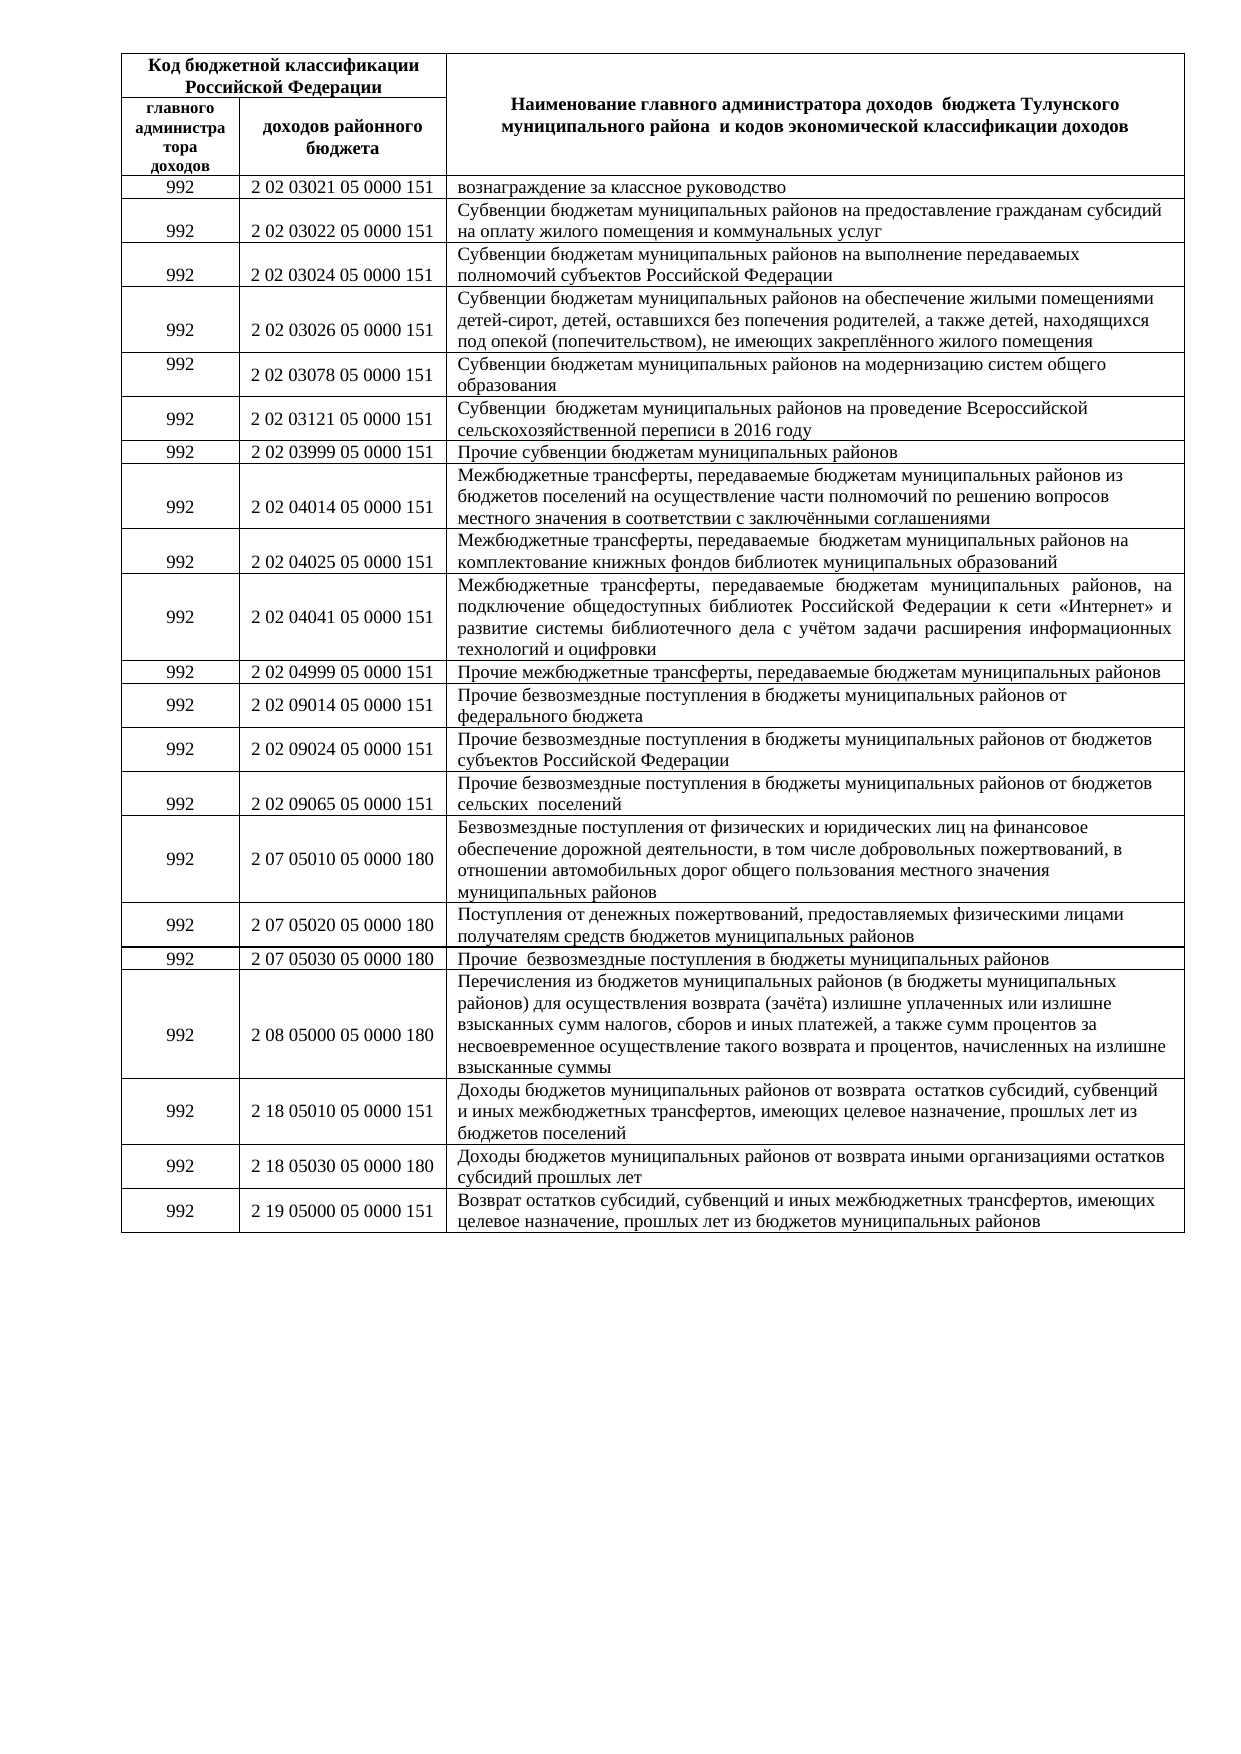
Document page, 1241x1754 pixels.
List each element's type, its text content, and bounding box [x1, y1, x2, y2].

table_cell Поступления от денежных пожертвований, предоставляемых физическими лицами получателям средств бюджетов муниципальных районов [447, 903, 1184, 946]
table_cell 2 02 03022 05 0000 151 [240, 199, 446, 242]
table_cell 2 08 05000 05 0000 180 [240, 970, 446, 1078]
table_cell 2 02 03078 05 0000 151 [240, 353, 446, 396]
table_cell Межбюджетные трансферты, передаваемые бюджетам муниципальных районов из бюджетов поселений на осуществление части полномочий по решению вопросов местного значения в соответствии с заключёнными соглашениями [447, 464, 1184, 528]
table_cell 2 02 03999 05 0000 151 [240, 441, 446, 463]
table_cell 2 19 05000 05 0000 151 [240, 1189, 446, 1232]
table_cell 2 07 05020 05 0000 180 [240, 903, 446, 946]
table_cell Перечисления из бюджетов муниципальных районов (в бюджеты муниципальных районов) для осуществления возврата (зачёта) излишне уплаченных или излишне взысканных сумм налогов, сборов и иных платежей, а также сумм процентов за несвоевременное осуществление такого возврата и процентов, начисленных на излишне взысканные суммы [447, 970, 1184, 1078]
table_cell 992 [122, 353, 239, 396]
table_cell 2 02 03026 05 0000 151 [240, 287, 446, 352]
table_cell 992 [122, 970, 239, 1078]
table_cell Прочие субвенции бюджетам муниципальных районов [447, 441, 1184, 463]
table_cell 992 [122, 1145, 239, 1188]
table_cell 2 02 03121 05 0000 151 [240, 397, 446, 440]
table_cell Прочие безвозмездные поступления в бюджеты муниципальных районов от бюджетов сельских поселений [447, 772, 1184, 815]
table_cell 992 [122, 464, 239, 528]
table_cell Безвозмездные поступления от физических и юридических лиц на финансовое обеспечение дорожной деятельности, в том числе добровольных пожертвований, в отношении автомобильных дорог общего пользования местного значения муниципальных районов [447, 816, 1184, 902]
table_cell 2 18 05030 05 0000 180 [240, 1145, 446, 1188]
table_cell Возврат остатков субсидий, субвенций и иных межбюджетных трансфертов, имеющих целевое назначение, прошлых лет из бюджетов муниципальных районов [447, 1189, 1184, 1232]
table_cell Субвенции бюджетам муниципальных районов на проведение Всероссийской сельскохозяйственной переписи в 2016 году [447, 397, 1184, 440]
table_cell Межбюджетные трансферты, передаваемые бюджетам муниципальных районов на комплектование книжных фондов библиотек муниципальных образований [447, 529, 1184, 572]
table_cell Доходы бюджетов муниципальных районов от возврата иными организациями остатков субсидий прошлых лет [447, 1145, 1184, 1188]
table_cell 2 18 05010 05 0000 151 [240, 1079, 446, 1143]
table_cell Субвенции бюджетам муниципальных районов на обеспечение жилыми помещениями детей-сирот, детей, оставшихся без попечения родителей, а также детей, находящихся под опекой (попечительством), не имеющих закреплённого жилого помещения [447, 287, 1184, 352]
table_cell Прочие безвозмездные поступления в бюджеты муниципальных районов от бюджетов субъектов Российской Федерации [447, 728, 1184, 771]
table_cell 2 02 09065 05 0000 151 [240, 772, 446, 815]
table_header Код бюджетной классификации Российской Федерации [122, 54, 446, 97]
table_cell 992 [122, 1079, 239, 1143]
table_cell 2 02 03024 05 0000 151 [240, 243, 446, 286]
table_cell Прочие безвозмездные поступления в бюджеты муниципальных районов [447, 948, 1184, 969]
table_cell Межбюджетные трансферты, передаваемые бюджетам муниципальных районов, на подключение общедоступных библиотек Российской Федерации к сети «Интернет» и развитие системы библиотечного дела с учётом задачи расширения информационных технологий и оцифровки [447, 574, 1184, 660]
table_cell 992 [122, 243, 239, 286]
table_cell 992 [122, 287, 239, 352]
table_cell Субвенции бюджетам муниципальных районов на ежемесячное денежное вознаграждение за классное руководство [447, 176, 1184, 198]
table_cell 992 [122, 529, 239, 572]
table_cell 992 [122, 441, 239, 463]
table_cell 2 07 05010 05 0000 180 [240, 816, 446, 902]
table_cell Субвенции бюджетам муниципальных районов на предоставление гражданам субсидий на оплату жилого помещения и коммунальных услуг [447, 199, 1184, 242]
table_cell 992 [122, 661, 239, 682]
table_cell 992 [122, 903, 239, 946]
table_cell Прочие безвозмездные поступления в бюджеты муниципальных районов от федерального бюджета [447, 684, 1184, 727]
table_cell 2 02 04999 05 0000 151 [240, 661, 446, 682]
table_cell 992 [122, 574, 239, 660]
table_header Наименование главного администратора доходов бюджета Тулунского муниципального района и кодов экономической классификации доходов [447, 54, 1184, 175]
table_cell 992 [122, 397, 239, 440]
table_cell Доходы бюджетов муниципальных районов от возврата остатков субсидий, субвенций и иных межбюджетных трансфертов, имеющих целевое назначение, прошлых лет из бюджетов поселений [447, 1079, 1184, 1143]
table_cell 2 02 04041 05 0000 151 [240, 574, 446, 660]
table_cell 2 02 09014 05 0000 151 [240, 684, 446, 727]
table_cell 2 02 09024 05 0000 151 [240, 728, 446, 771]
table_cell Субвенции бюджетам муниципальных районов на выполнение передаваемых полномочий субъектов Российской Федерации [447, 243, 1184, 286]
table_cell 992 [122, 684, 239, 727]
table_cell 992 [122, 199, 239, 242]
table_cell 2 02 03021 05 0000 151 [240, 176, 446, 198]
table_cell 992 [122, 772, 239, 815]
table_cell доходов районного бюджета [240, 98, 446, 175]
table_cell 992 [122, 1189, 239, 1232]
table_cell Субвенции бюджетам муниципальных районов на модернизацию систем общего образования [447, 353, 1184, 396]
table_cell 992 [122, 176, 239, 198]
table_cell 992 [122, 728, 239, 771]
table_cell 992 [122, 816, 239, 902]
table_cell 2 07 05030 05 0000 180 [240, 948, 446, 969]
table_cell 992 [122, 948, 239, 969]
table_cell Прочие межбюджетные трансферты, передаваемые бюджетам муниципальных районов [447, 661, 1184, 682]
table_cell 2 02 04014 05 0000 151 [240, 464, 446, 528]
table_cell главного администратора доходов [122, 98, 239, 175]
table_cell 2 02 04025 05 0000 151 [240, 529, 446, 572]
